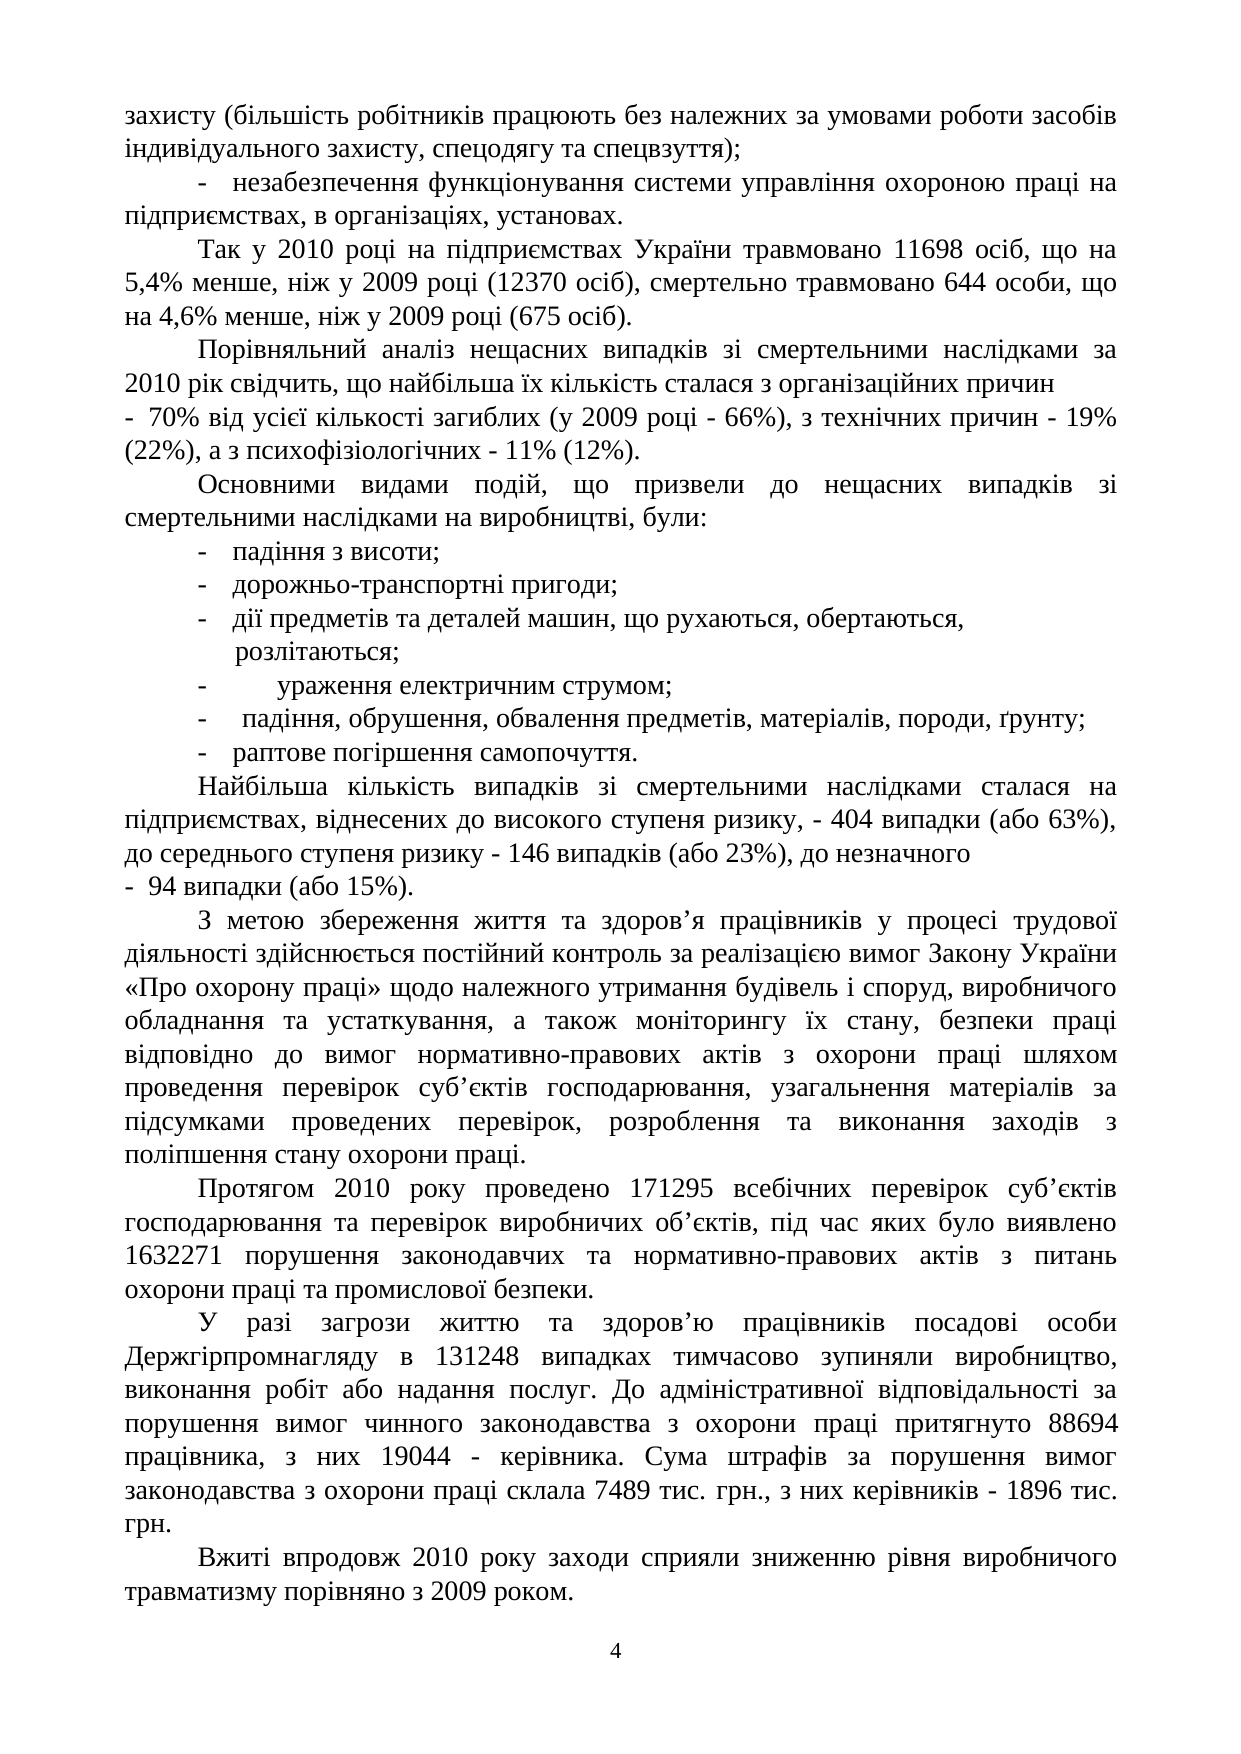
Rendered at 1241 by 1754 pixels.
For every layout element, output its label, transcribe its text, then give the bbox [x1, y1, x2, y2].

text У разі загрози життю та здоров’ю працівників посадові особи Держгірпромнагляду в 131248 випадках тимчасово зупиняли виробництво, виконання робіт або надання послуг. До адміністративної відповідальності за порушення вимог чинного законодавства з охорони праці притягнуто 88694 працівника, з них 19044 - керівника. Сума штрафів за порушення вимог законодавства з охорони праці склала 7489 тис. грн., з них керівників - 1896 тис. грн. [124, 1305, 1118, 1540]
text Основними видами подій, що призвели до нещасних випадків зі смертельними наслідками на виробництві, були: [124, 466, 1118, 533]
text Порівняльний аналіз нещасних випадків зі смертельними наслідками за 2010 рік свідчить, що найбільша їх кількість сталася з організаційних причин [124, 332, 1118, 399]
list незабезпечення функціонування системи управління охороною праці на підприємствах, в організаціях, установах. [124, 164, 1118, 232]
list 94 випадки (або 15%). [124, 869, 1121, 902]
list дорожньо-транспортні пригоди; [124, 567, 1121, 601]
text Вжиті впродовж 2010 року заходи сприяли зниженню рівня виробничого травматизму порівняно з 2009 роком. [124, 1540, 1118, 1607]
text Так у 2010 році на підприємствах України травмовано 11698 осіб, що на 5,4% менше, ніж у 2009 році (12370 осіб), смертельно травмовано 644 особи, що на 4,6% менше, ніж у 2009 році (675 осіб). [124, 232, 1118, 332]
list падіння з висоти; [124, 533, 1121, 567]
text З метою збереження життя та здоров’я працівників у процесі трудової діяльності здійснюється постійний контроль за реалізацією вимог Закону України «Про охорону праці» щодо належного утримання будівель і споруд, виробничого обладнання та устаткування, а також моніторингу їх стану, безпеки праці відповідно до вимог нормативно-правових актів з охорони праці шляхом проведення перевірок суб’єктів господарювання, узагальнення матеріалів за підсумками проведених перевірок, розроблення та виконання заходів з поліпшення стану охорони праці. [124, 902, 1118, 1171]
list 70% від усієї кількості загиблих (у 2009 році - 66%), з технічних причин - 19% (22%), а з психофізіологічних - 11% (12%). [124, 399, 1118, 466]
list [124, 97, 1118, 164]
text Протягом 2010 року проведено 171295 всебічних перевірок суб’єктів господарювання та перевірок виробничих об’єктів, під час яких було виявлено 1632271 порушення законодавчих та нормативно-правових актів з питань охорони праці та промислової безпеки. [124, 1171, 1118, 1305]
list ураження електричним струмом; [124, 668, 1121, 701]
text Найбільша кількість випадків зі смертельними наслідками сталася на підприємствах, віднесених до високого ступеня ризику, - 404 випадки (або 63%), до середнього ступеня ризику - 146 випадків (або 23%), до незначного [124, 768, 1118, 869]
list падіння, обрушення, обвалення предметів, матеріалів, породи, ґрунту; [197, 701, 1118, 735]
list раптове погіршення самопочуття. [124, 735, 1121, 768]
list дії предметів та деталей машин, що рухаються, обертаються, розлітаються; [197, 601, 1118, 668]
